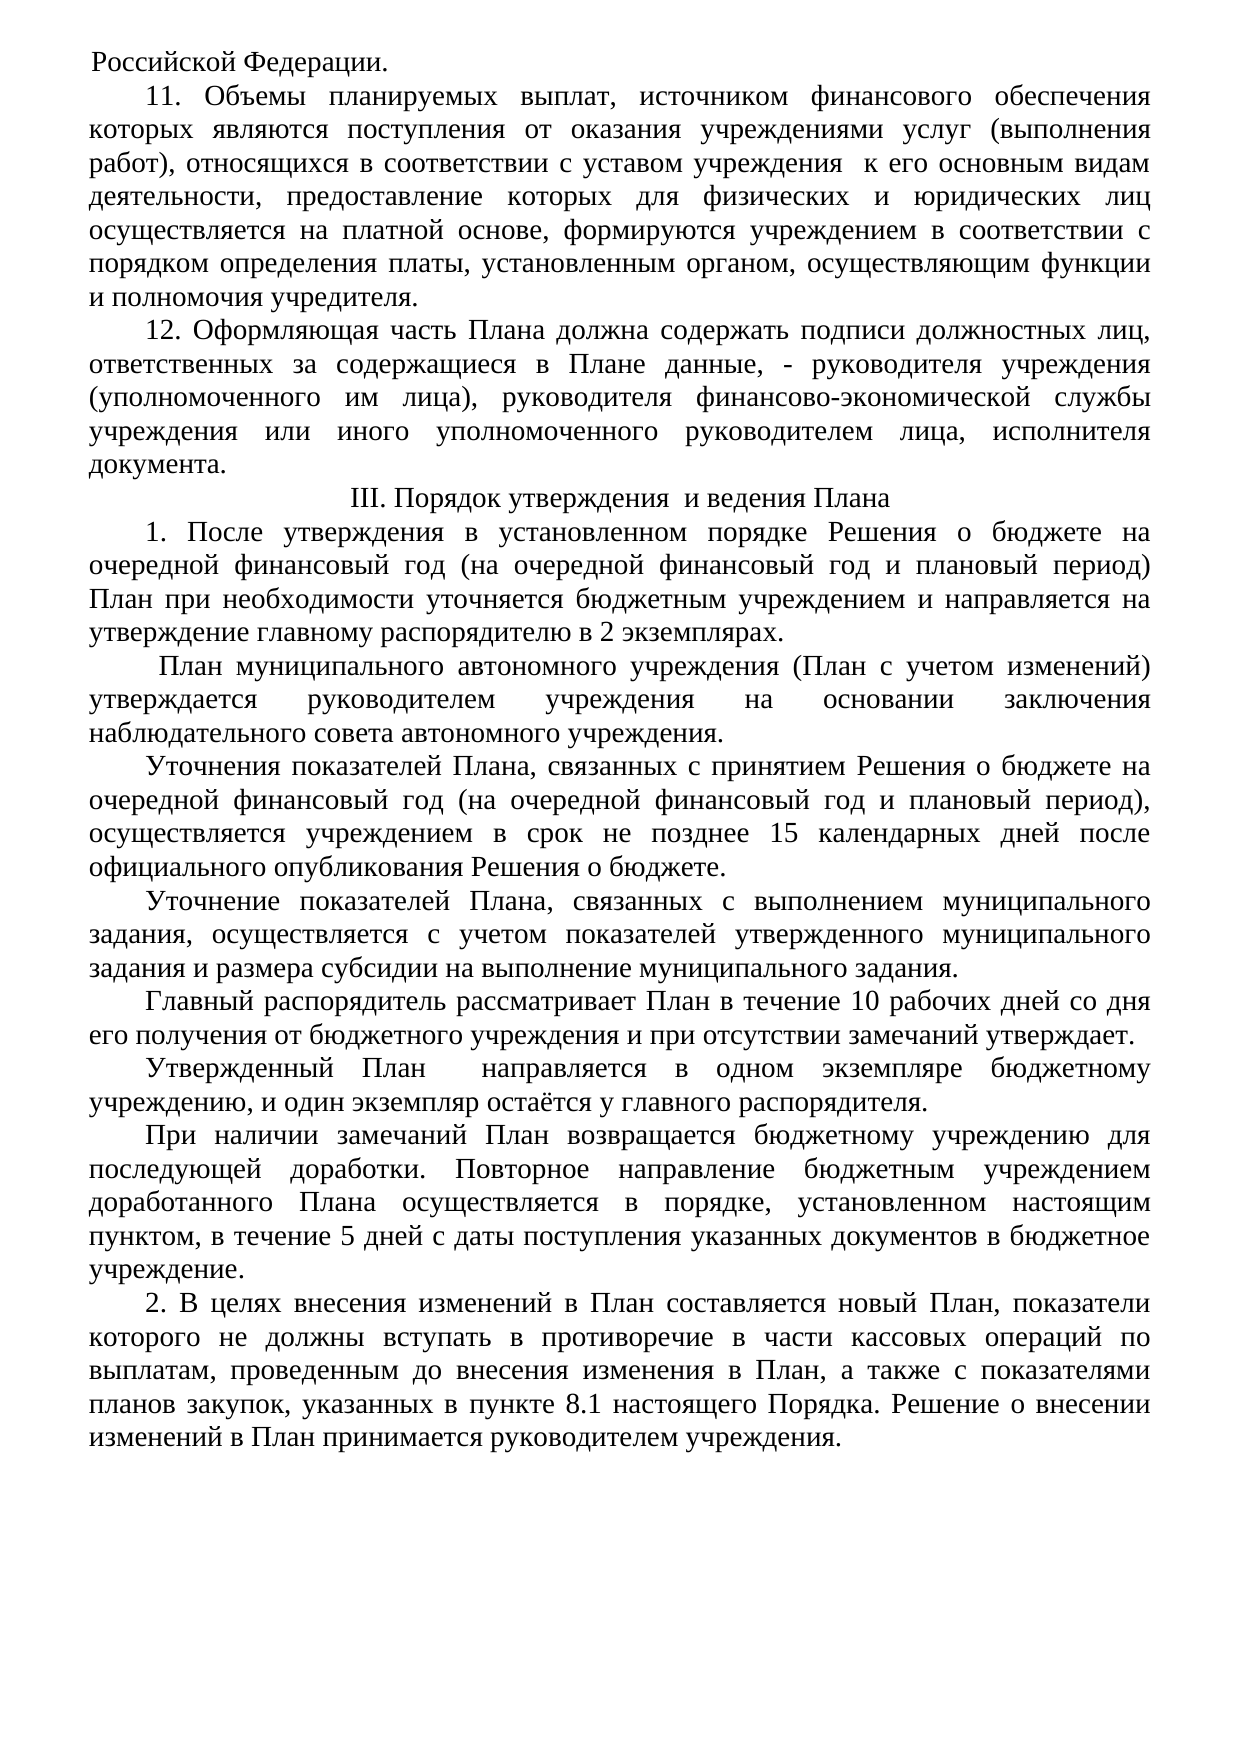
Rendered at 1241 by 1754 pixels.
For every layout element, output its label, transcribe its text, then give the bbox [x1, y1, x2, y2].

text 1. После утверждения в установленном порядке Решения о бюджете на очередной финансовый год (на очередной финансовый год и плановый период) План при необходимости уточняется бюджетным учреждением и направляется на утверждение главному распорядителю в 2 экземплярах. [89, 514, 1152, 648]
text При наличии замечаний План возвращается бюджетному учреждению для последующей доработки. Повторное направление бюджетным учреждением доработанного Плана осуществляется в порядке, установленном настоящим пунктом, в течение 5 дней с даты поступления указанных документов в бюджетное учреждение. [89, 1117, 1152, 1285]
text Утвержденный План направляется в одном экземпляре бюджетному учреждению, и один экземпляр остаётся у главного распорядителя. [89, 1050, 1152, 1117]
text Уточнения показателей Плана, связанных с принятием Решения о бюджете на очередной финансовый год (на очередной финансовый год и плановый период), осуществляется учреждением в срок не позднее 15 календарных дней после официального опубликования Решения о бюджете. [89, 748, 1152, 883]
text 2. В целях внесения изменений в План составляется новый План, показатели которого не должны вступать в противоречие в части кассовых операций по выплатам, проведенным до внесения изменения в План, а также с показателями планов закупок, указанных в пункте 8.1 настоящего Порядка. Решение о внесении изменений в План принимается руководителем учреждения. [89, 1285, 1152, 1453]
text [91, 44, 1152, 78]
text Уточнение показателей Плана, связанных с выполнением муниципального задания, осуществляется с учетом показателей утвержденного муниципального задания и размера субсидии на выполнение муниципального задания. [89, 883, 1152, 983]
text План муниципального автономного учреждения (План с учетом изменений) утверждается руководителем учреждения на основании заключения наблюдательного совета автономного учреждения. [89, 648, 1152, 748]
text 11. Объемы планируемых выплат, источником финансового обеспечения которых являются поступления от оказания учреждениями услуг (выполнения работ), относящихся в соответствии с уставом учреждения к его основным видам деятельности, предоставление которых для физических и юридических лиц осуществляется на платной основе, формируются учреждением в соответствии с порядком определения платы, установленным органом, осуществляющим функции и полномочия учредителя. [89, 78, 1152, 312]
text 12. Оформляющая часть Плана должна содержать подписи должностных лиц, ответственных за содержащиеся в Плане данные, - руководителя учреждения (уполномоченного им лица), руководителя финансово-экономической службы учреждения или иного уполномоченного руководителем лица, исполнителя документа. [89, 312, 1152, 480]
text Главный распорядитель рассматривает План в течение 10 рабочих дней со дня его получения от бюджетного учреждения и при отсутствии замечаний утверждает. [89, 983, 1152, 1050]
text III. Порядок утверждения и ведения Плана [89, 480, 1152, 514]
